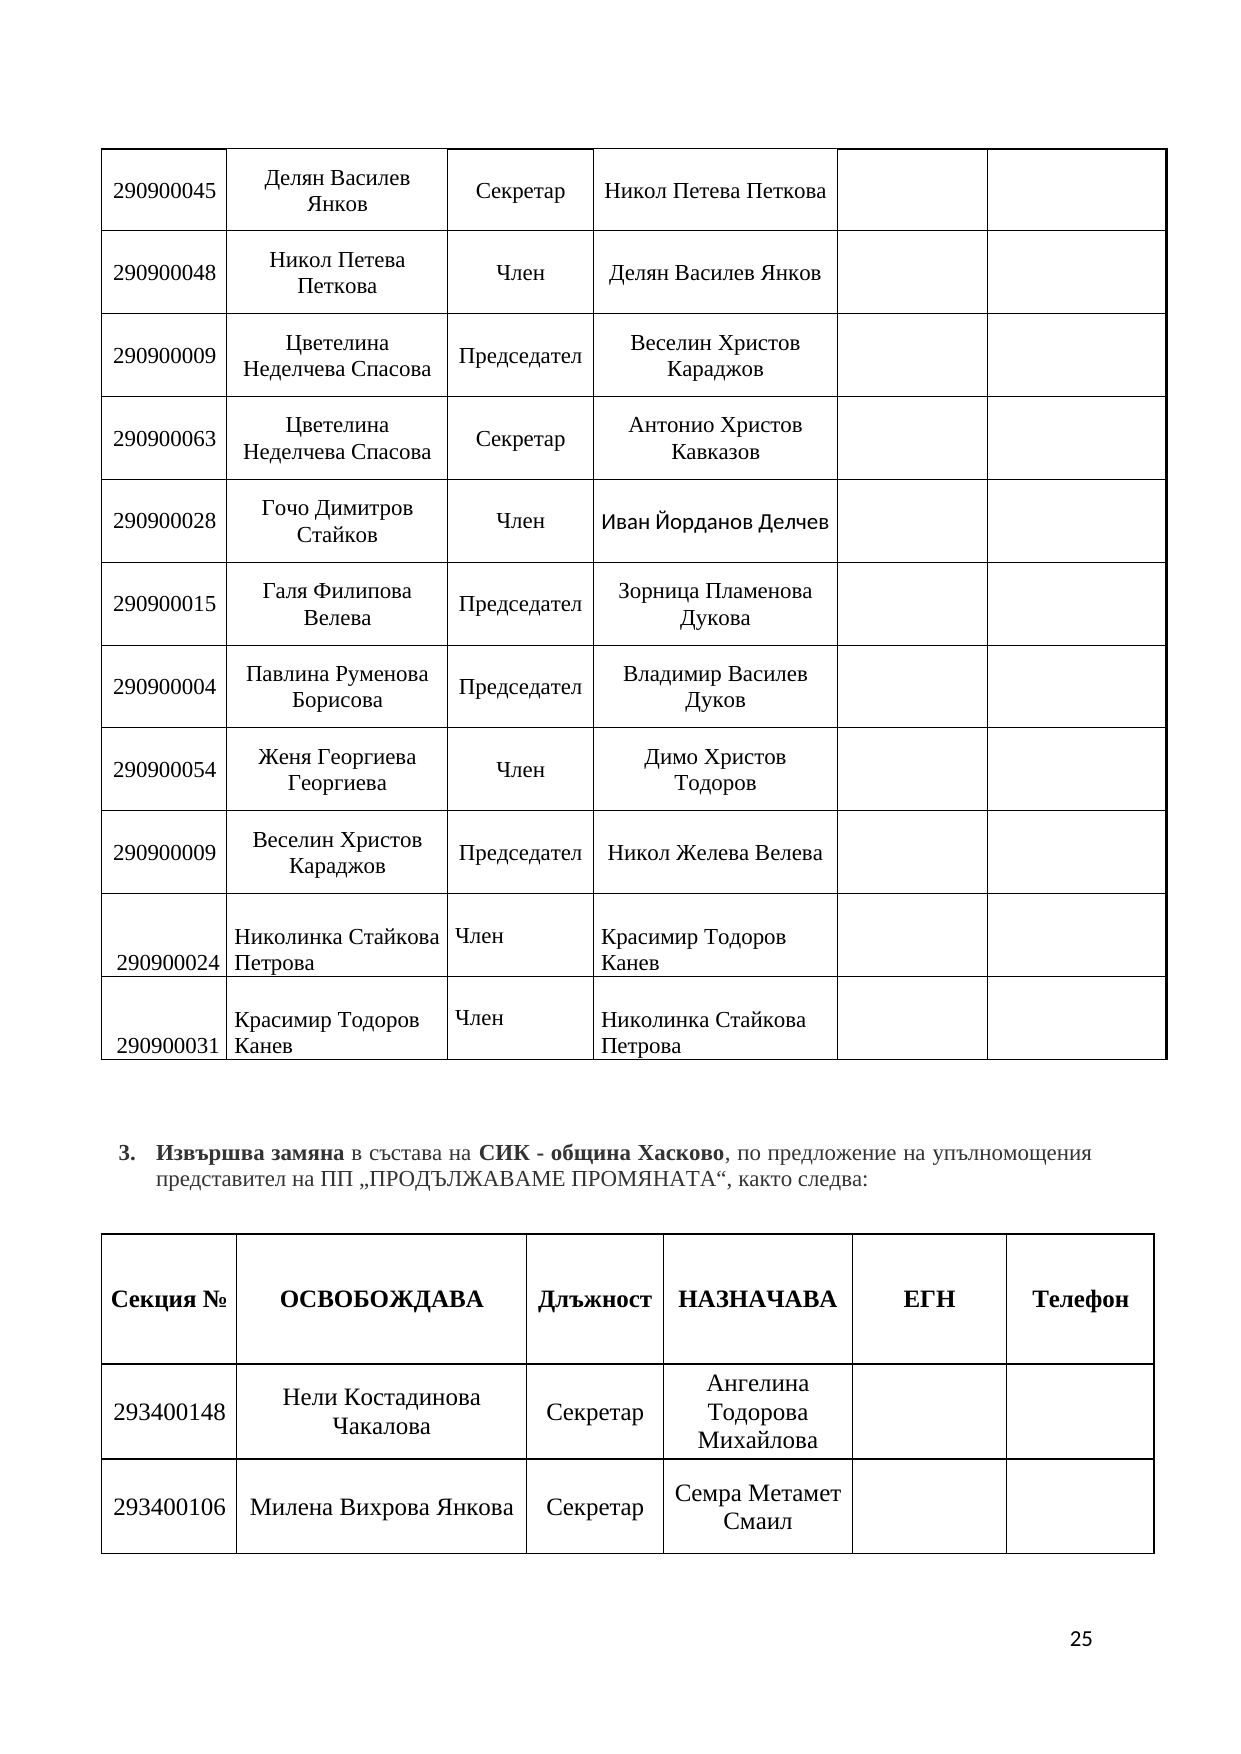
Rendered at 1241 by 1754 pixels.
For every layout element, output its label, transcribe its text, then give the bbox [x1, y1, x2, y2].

table_cell Ангелина Тодорова Михайлова [664, 1365, 852, 1458]
table_cell Димо Христов Тодоров [594, 728, 837, 810]
table_cell [988, 811, 1165, 893]
table_cell Делян Василев Янков [594, 231, 837, 313]
table_header Секция № [102, 1235, 236, 1362]
table_cell [838, 728, 987, 810]
table_cell Нели Костадинова Чакалова [237, 1365, 526, 1458]
table_cell 290900024 [102, 894, 226, 976]
table_cell Председател [448, 811, 593, 893]
table_header ЕГН [853, 1235, 1006, 1362]
table_cell 290900063 [102, 397, 226, 479]
table_cell 290900015 [102, 563, 226, 644]
table_cell Семра Метамет Смаил [664, 1460, 852, 1553]
table_header НАЗНАЧАВА [664, 1235, 852, 1362]
table_cell [838, 314, 987, 396]
table_cell Гочо Димитров Стайков [227, 480, 447, 562]
table_cell Член [448, 231, 593, 313]
table_cell [988, 397, 1165, 479]
table_cell Зорница Пламенова Дукова [594, 563, 837, 644]
table_header Длъжност [527, 1235, 663, 1362]
table_cell 290900028 [102, 480, 226, 562]
table_cell Красимир Тодоров Канев [227, 977, 447, 1058]
table_cell [988, 231, 1165, 313]
table_cell Никол Петева Петкова [227, 231, 447, 313]
table_cell Председател [448, 646, 593, 727]
table_cell [853, 1460, 1006, 1553]
table_cell Антонио Христов Кавказов [594, 397, 837, 479]
table_cell Председател [448, 563, 593, 644]
table_cell Иван Йорданов Делчев [594, 480, 837, 562]
table_cell [988, 480, 1165, 562]
table_cell [853, 1365, 1006, 1458]
table_cell Милена Вихрова Янкова [237, 1460, 526, 1553]
table_cell Веселин Христов Караджов [227, 811, 447, 893]
table_cell Цветелина Неделчева Спасова [227, 397, 447, 479]
table_cell 293400106 [102, 1460, 236, 1553]
table_cell Председател [448, 314, 593, 396]
table_cell 290900054 [102, 728, 226, 810]
list Извършва замяна в състава на СИК - община Хасково, по предложение на упълномощения представител на ПП „ПРОДЪЛЖАВАМЕ ПРОМЯНАТА“, както следва: [724, 1139, 1093, 1191]
table_cell [988, 150, 1165, 230]
table_cell Владимир Василев Дуков [594, 646, 837, 727]
table_cell [838, 977, 987, 1058]
table_cell [988, 563, 1165, 644]
table_cell [988, 728, 1165, 810]
table_cell Цветелина Неделчева Спасова [227, 314, 447, 396]
table_header ОСВОБОЖДАВА [237, 1235, 526, 1362]
table_cell 290900009 [102, 811, 226, 893]
table_cell Член [448, 894, 593, 976]
table_cell [838, 811, 987, 893]
table_cell Николинка Стайкова Петрова [594, 977, 837, 1058]
table_cell [988, 977, 1165, 1058]
table_cell 290900045 [102, 150, 226, 230]
table_cell Секретар [527, 1365, 663, 1458]
table_cell Веселин Христов Караджов [594, 314, 837, 396]
table_cell [838, 150, 987, 230]
table_cell 290900004 [102, 646, 226, 727]
table_cell Член [448, 480, 593, 562]
table_header Телефон [1007, 1235, 1153, 1362]
table_cell 290900048 [102, 231, 226, 313]
table_cell Секретар [527, 1460, 663, 1553]
table_cell 290900031 [102, 977, 226, 1058]
table_cell Секретар [448, 397, 593, 479]
table_cell [838, 563, 987, 644]
table_cell Женя Георгиева Георгиева [227, 728, 447, 810]
table_cell Член [448, 977, 593, 1058]
list Извършва замяна в състава на СИК - община Хасково, по предложение на упълномощения представител на ПП „ПРОДЪЛЖАВАМЕ ПРОМЯНАТА“, както следва: [118, 1139, 479, 1191]
table_cell [838, 231, 987, 313]
table_cell [838, 397, 987, 479]
table_cell Николинка Стайкова Петрова [227, 894, 447, 976]
table_cell [838, 894, 987, 976]
table_cell Делян Василев Янков [227, 149, 447, 230]
table_cell [1007, 1365, 1153, 1458]
table_cell [988, 646, 1165, 727]
table_cell [988, 894, 1165, 976]
table_cell Красимир Тодоров Канев [594, 894, 837, 976]
table_cell Член [448, 728, 593, 810]
table_cell Секретар [448, 150, 593, 230]
table_cell 290900009 [102, 314, 226, 396]
table_cell [988, 314, 1165, 396]
table_cell Галя Филипова Велева [227, 563, 447, 644]
table_cell 293400148 [102, 1365, 236, 1458]
table_cell [1007, 1460, 1153, 1553]
table_cell Никол Желева Велева [594, 811, 837, 893]
table_cell Никол Петева Петкова [594, 149, 837, 230]
table_cell [838, 480, 987, 562]
table_cell Павлина Руменова Борисова [227, 646, 447, 727]
table_cell [838, 646, 987, 727]
